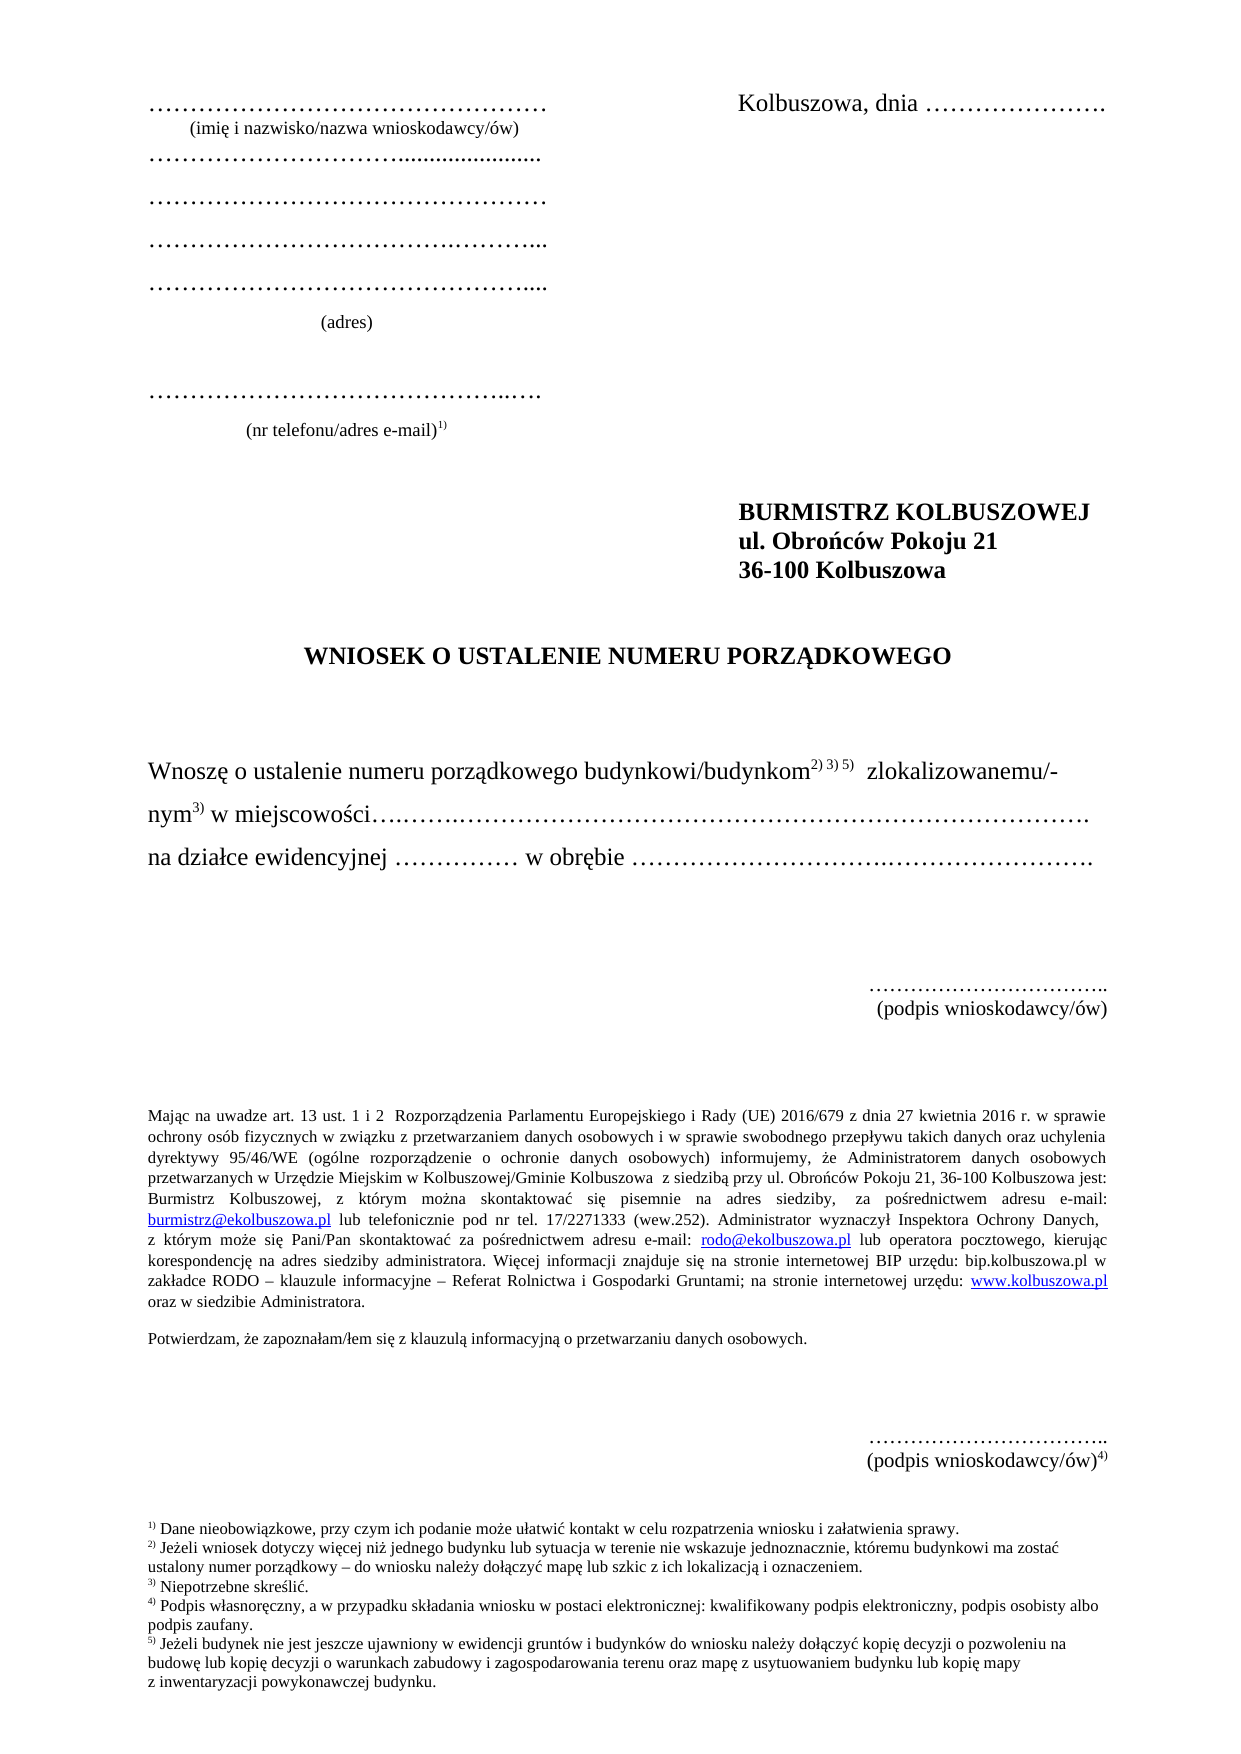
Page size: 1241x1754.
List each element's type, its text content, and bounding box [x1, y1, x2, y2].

text ………………………………………… Kolbuszowa, dnia …………………. [148, 88, 1107, 117]
text Mając na uwadze art. 13 ust. 1 i 2 Rozporządzenia Parlamentu Europejskiego i Rady (UE) 2016/679 z dnia 27 kwietnia 2016 r. w sprawie ochrony osób fizycznych w związku z przetwarzaniem danych osobowych i w sprawie swobodnego przepływu takich danych oraz uchylenia dyrektywy 95/46/WE (ogólne rozporządzenie o ochronie danych osobowych) informujemy, że Administratorem danych osobowych przetwarzanych w Urzędzie Miejskim w Kolbuszowej/Gminie Kolbuszowa z siedzibą przy ul. Obrońców Pokoju 21, 36-100 Kolbuszowa jest: Burmistrz Kolbuszowej, z którym można skontaktować się pisemnie na adres siedziby, za pośrednictwem adresu e-mail: burmistrz@ekolbuszowa.pl lub telefonicznie pod nr tel. 17/2271333 (wew.252). Administrator wyznaczył Inspektora Ochrony Danych, z którym może się Pani/Pan skontaktować za pośrednictwem adresu e-mail: rodo@ekolbuszowa.pl lub operatora pocztowego, kierując korespondencję na adres siedziby administratora. Więcej informacji znajduje się na stronie internetowej BIP urzędu: bip.kolbuszowa.pl w zakładce RODO – klauzule informacyjne – Referat Rolnictwa i Gospodarki Gruntami; na stronie internetowej urzędu: www.kolbuszowa.pl oraz w siedzibie Administratora. [148, 1106, 1107, 1311]
text 1) Dane nieobowiązkowe, przy czym ich podanie może ułatwić kontakt w celu rozpatrzenia wniosku i załatwienia sprawy. [148, 1519, 1107, 1538]
text ul. Obrońców Pokoju 21 [738, 526, 1107, 555]
text BURMISTRZ KOLBUSZOWEJ [738, 497, 1107, 526]
text ……………………………………..…. [148, 375, 1107, 404]
text 36-100 Kolbuszowa [738, 555, 1107, 584]
text na działce ewidencyjnej …………… w obrębie ………………………….……………………. [148, 842, 1107, 871]
text (imię i nazwisko/nazwa wnioskodawcy/ów) [148, 117, 1107, 138]
text 5) Jeżeli budynek nie jest jeszcze ujawniony w ewidencji gruntów i budynków do wniosku należy dołączyć kopię decyzji o pozwoleniu na budowę lub kopię decyzji o warunkach zabudowy i zagospodarowania terenu oraz mapę z usytuowaniem budynku lub kopię mapy z inwentaryzacji powykonawczej budynku. [148, 1634, 1107, 1691]
text ……………………………….………... [148, 224, 1107, 253]
text 4) Podpis własnoręczny, a w przypadku składania wniosku w postaci elektronicznej: kwalifikowany podpis elektroniczny, podpis osobisty albo podpis zaufany. [148, 1596, 1107, 1634]
text (podpis wnioskodawcy/ów) [148, 996, 1107, 1020]
text WNIOSEK O USTALENIE NUMERU PORZĄDKOWEGO [148, 641, 1107, 670]
text (podpis wnioskodawcy/ów)4) [148, 1448, 1107, 1472]
text 2) Jeżeli wniosek dotyczy więcej niż jednego budynku lub sytuacja w terenie nie wskazuje jednoznacznie, któremu budynkowi ma zostać ustalony numer porządkowy – do wniosku należy dołączyć mapę lub szkic z ich lokalizacją i oznaczeniem. [148, 1538, 1107, 1576]
text ………………………………………… [148, 181, 1107, 210]
text (nr telefonu/adres e-mail)1) [148, 418, 1107, 440]
text 3) Niepotrzebne skreślić. [148, 1576, 1107, 1596]
text …………………………….. [148, 1424, 1107, 1448]
text ……………………………………….... [148, 267, 1107, 296]
text Potwierdzam, że zapoznałam/łem się z klauzulą informacyjną o przetwarzaniu danych osobowych. [148, 1329, 1107, 1348]
text (adres) [148, 311, 1107, 332]
text …………………………….. [148, 972, 1107, 996]
text …………………………....................... [148, 138, 1107, 167]
text Wnoszę o ustalenie numeru porządkowego budynkowi/budynkom2) 3) 5) zlokalizowanemu/-nym3) w miejscowości….…….…………………………………………………………………. [148, 756, 1107, 828]
